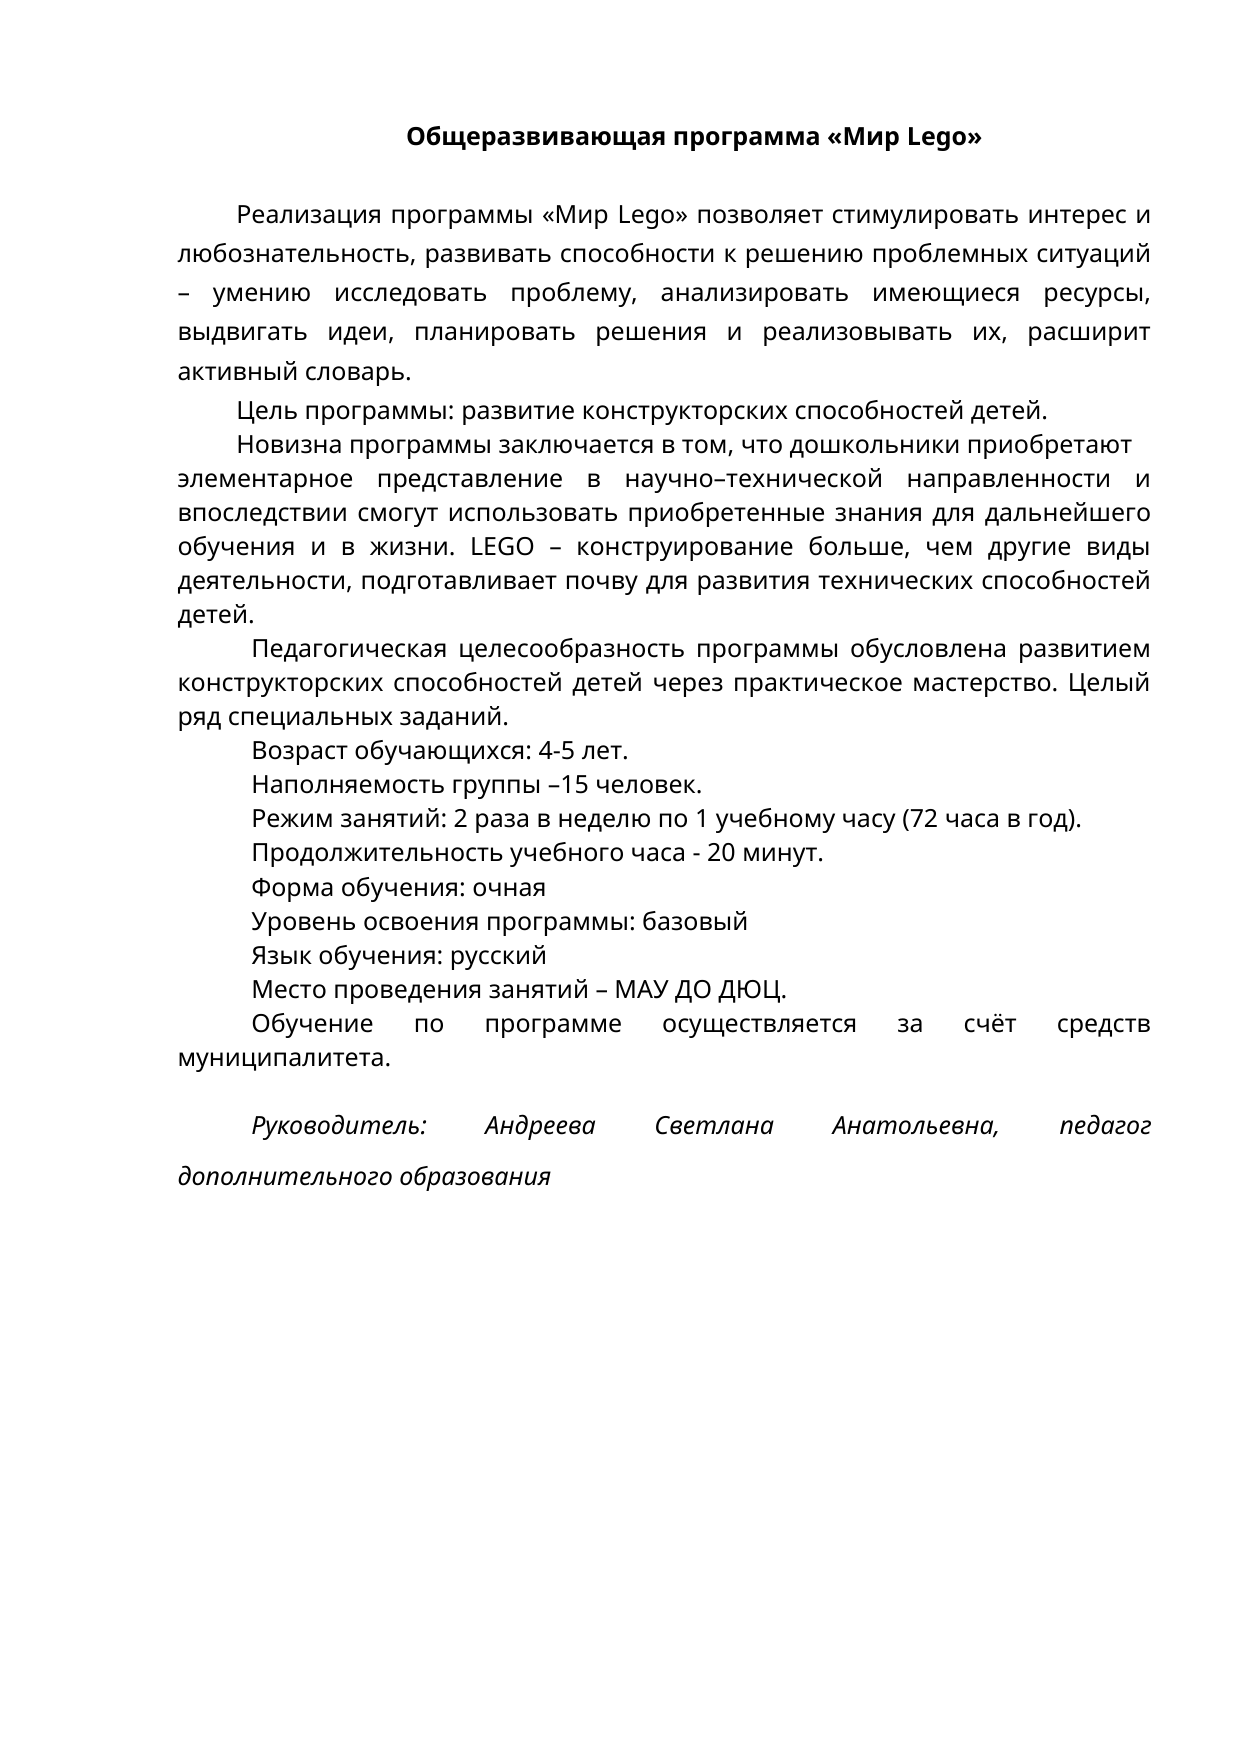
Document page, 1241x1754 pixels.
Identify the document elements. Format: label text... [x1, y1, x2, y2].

text Язык обучения: русский [177, 937, 1152, 971]
text Наполняемость группы –15 человек. [177, 767, 1152, 801]
text Режим занятий: 2 раза в неделю по 1 учебному часу (72 часа в год). [177, 801, 1152, 835]
text Руководитель: Андреева Светлана Анатольевна, педагог дополнительного образования [177, 1108, 1152, 1193]
text Возраст обучающихся: 4-5 лет. [177, 733, 1152, 767]
text Продолжительность учебного часа - 20 минут. [177, 835, 1152, 869]
text Новизна программы заключается в том, что дошкольники приобретают [177, 426, 1152, 460]
text Место проведения занятий – МАУ ДО ДЮЦ. [177, 971, 1152, 1005]
text Педагогическая целесообразность программы обусловлена развитием конструкторских способностей детей через практическое мастерство. Целый ряд специальных заданий. [177, 631, 1152, 733]
text Реализация программы «Мир Lego» позволяет стимулировать интерес и любознательность, развивать способности к решению проблемных ситуаций – умению исследовать проблему, анализировать имеющиеся ресурсы, выдвигать идеи, планировать решения и реализовывать их, расширит активный словарь. [177, 196, 1152, 387]
text Обучение по программе осуществляется за счёт средств муниципалитета. [177, 1005, 1152, 1073]
text Уровень освоения программы: базовый [177, 903, 1152, 937]
text Общеразвивающая программа «Мир Lego» [177, 118, 1152, 152]
text элементарное представление в научно–технической направленности и впоследствии смогут использовать приобретенные знания для дальнейшего обучения и в жизни. LEGO – конструирование больше, чем другие виды деятельности, подготавливает почву для развития технических способностей детей. [177, 460, 1152, 631]
text Цель программы: развитие конструкторских способностей детей. [177, 392, 1152, 426]
text Форма обучения: очная [177, 869, 1152, 903]
